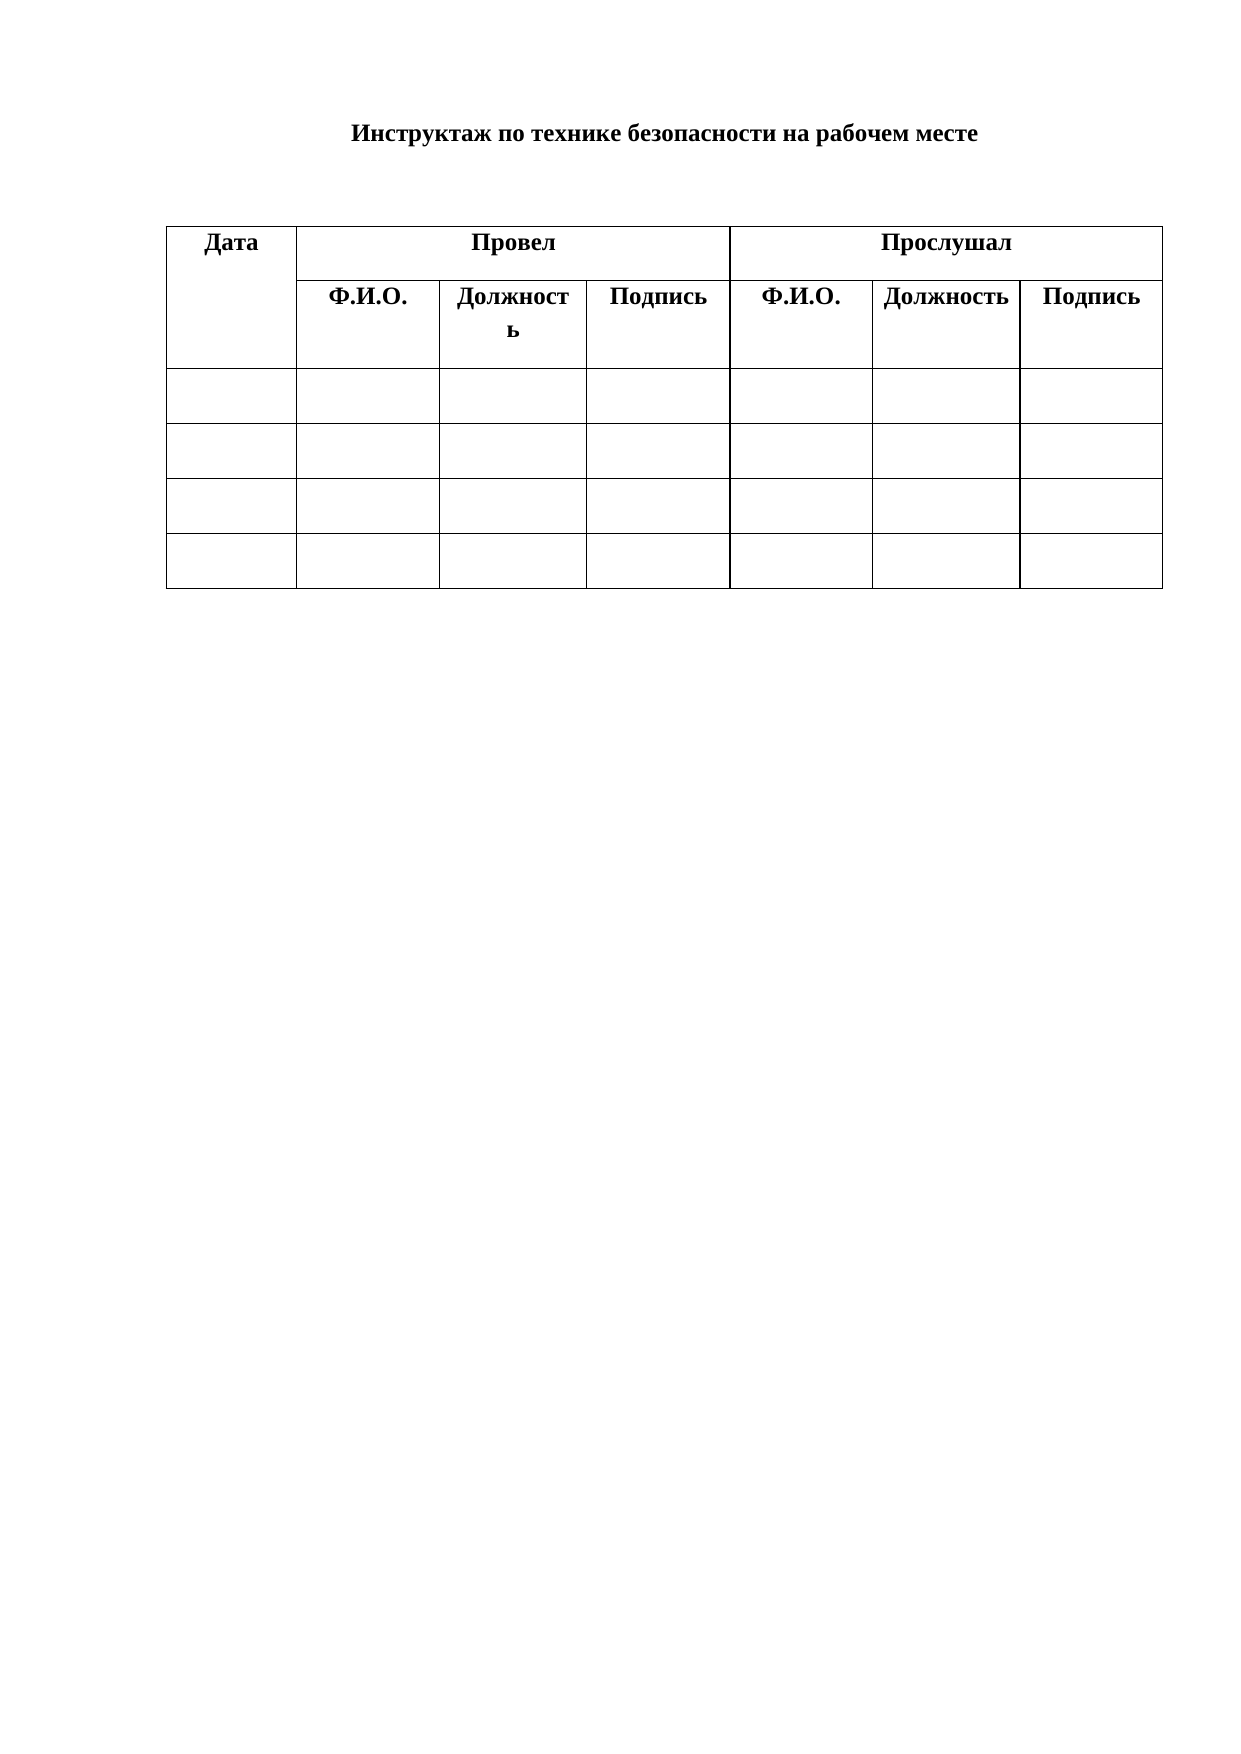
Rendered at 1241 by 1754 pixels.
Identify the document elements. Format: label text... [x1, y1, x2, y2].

table_cell [297, 424, 439, 478]
table_cell Подпись [1021, 281, 1162, 368]
table_header Дата [167, 227, 296, 368]
table_cell [587, 534, 729, 587]
table_cell [297, 534, 439, 587]
table_cell [587, 369, 729, 423]
table_cell [587, 424, 729, 478]
table_cell [1021, 424, 1162, 478]
table_cell [440, 534, 586, 587]
table_cell [440, 424, 586, 478]
table_cell [167, 479, 296, 532]
table_cell [167, 369, 296, 423]
table_cell [731, 479, 872, 532]
table_cell [873, 424, 1019, 478]
table_cell [1021, 534, 1162, 587]
table_cell Ф.И.О. [297, 281, 439, 368]
table_cell [440, 479, 586, 532]
table_cell [587, 479, 729, 532]
table_cell Должность [440, 281, 586, 368]
table_cell Должность [873, 281, 1019, 368]
table_cell [873, 534, 1019, 587]
table_cell [297, 369, 439, 423]
table_cell [167, 534, 296, 587]
table_cell Ф.И.О. [731, 281, 872, 368]
table_cell [297, 479, 439, 532]
table_cell [731, 369, 872, 423]
table_cell [731, 534, 872, 587]
table_cell [1021, 479, 1162, 532]
text Инструктаж по технике безопасности на рабочем месте [177, 118, 1152, 147]
table_cell Подпись [587, 281, 729, 368]
table_header Провел [297, 227, 729, 280]
table_cell [440, 369, 586, 423]
table_cell [1021, 369, 1162, 423]
table_cell [731, 424, 872, 478]
table_header Прослушал [731, 227, 1162, 280]
table_cell [873, 479, 1019, 532]
table_cell [167, 424, 296, 478]
table_cell [873, 369, 1019, 423]
